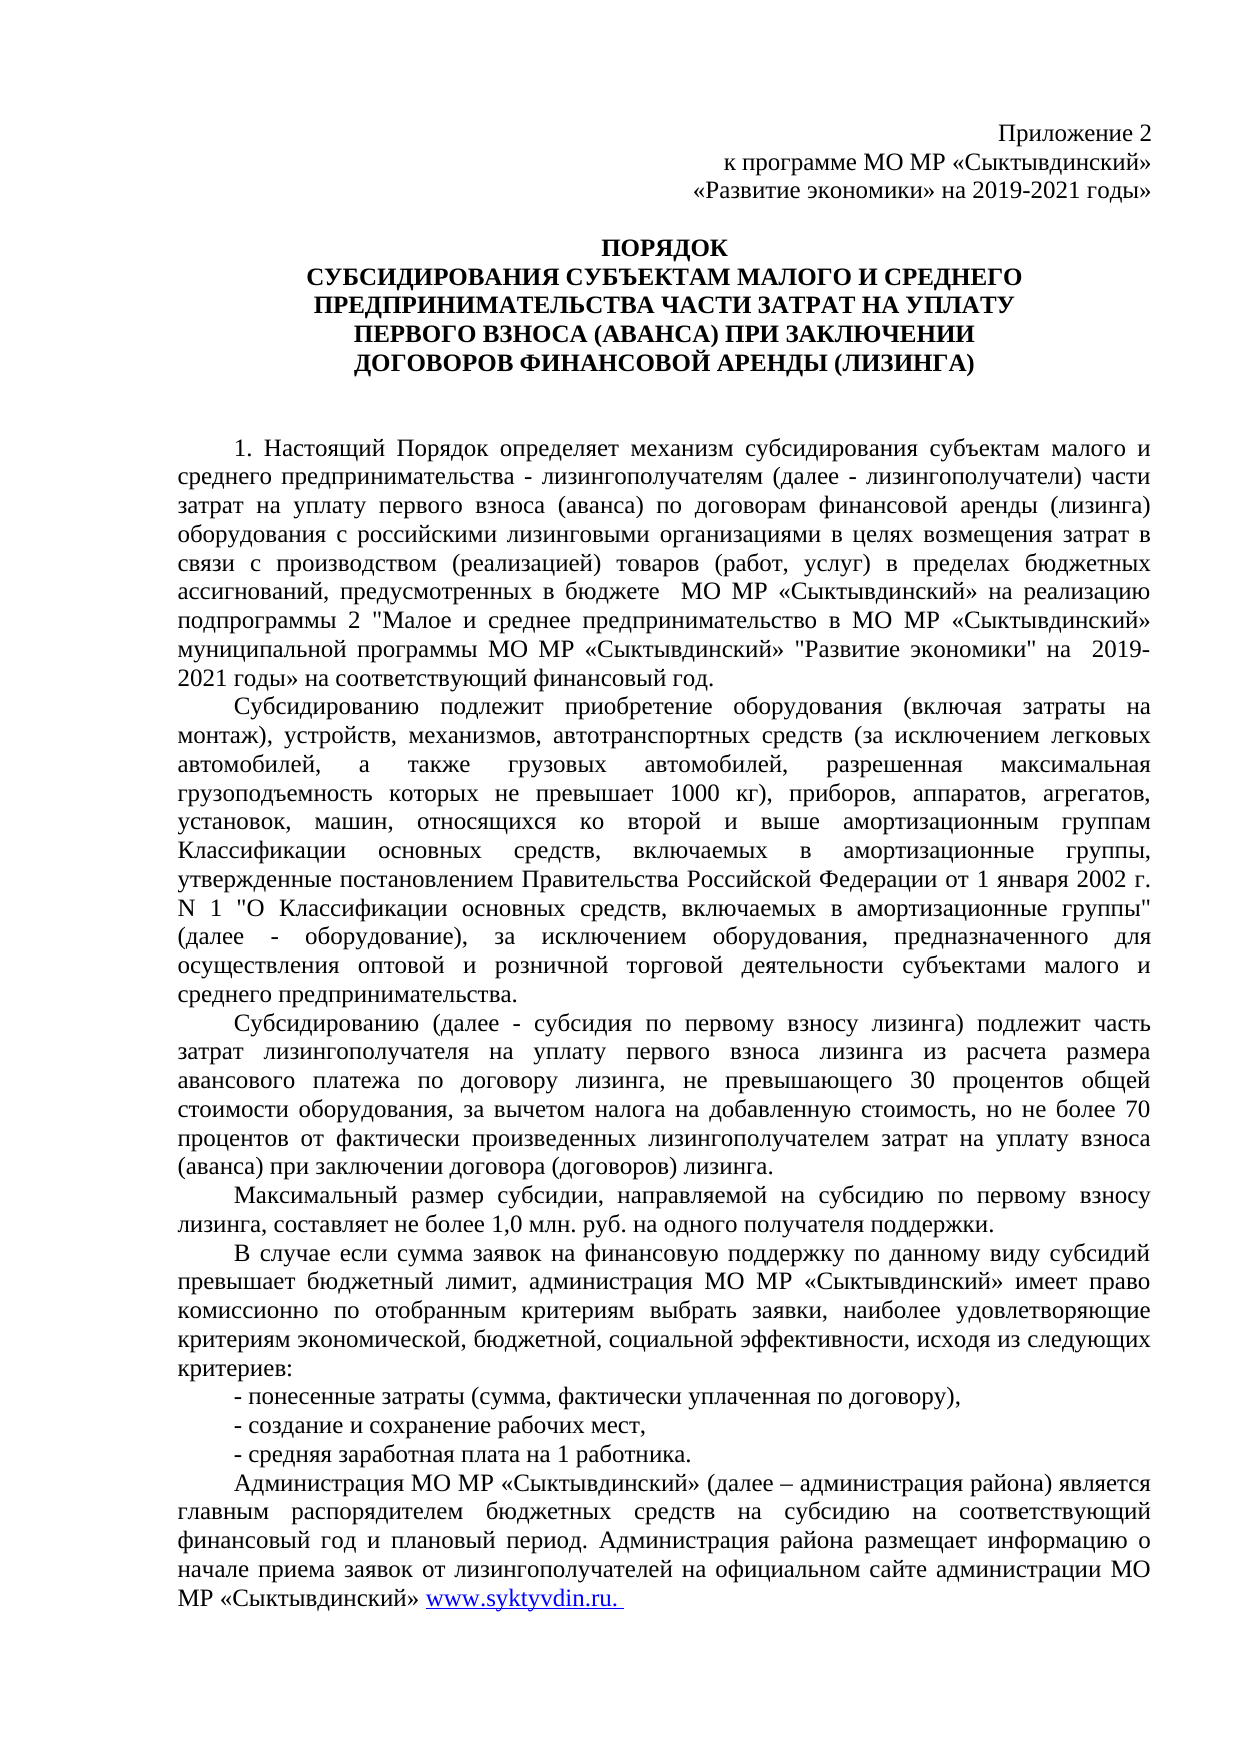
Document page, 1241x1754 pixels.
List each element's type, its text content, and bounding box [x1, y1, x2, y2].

text Субсидированию подлежит приобретение оборудования (включая затраты на монтаж), устройств, механизмов, автотранспортных средств (за исключением легковых автомобилей, а также грузовых автомобилей, разрешенная максимальная грузоподъемность которых не превышает 1000 кг), приборов, аппаратов, агрегатов, установок, машин, относящихся ко второй и выше амортизационным группам Классификации основных средств, включаемых в амортизационные группы, утвержденные постановлением Правительства Российской Федерации от 1 января 2002 г. N 1 "О Классификации основных средств, включаемых в амортизационные группы" (далее - оборудование), за исключением оборудования, предназначенного для осуществления оптовой и розничной торговой деятельности субъектами малого и среднего предпринимательства. [177, 691, 1152, 1008]
title ДОГОВОРОВ ФИНАНСОВОЙ АРЕНДЫ (ЛИЗИНГА) [177, 348, 1152, 377]
text Субсидированию (далее - субсидия по первому взносу лизинга) подлежит часть затрат лизингополучателя на уплату первого взноса лизинга из расчета размера авансового платежа по договору лизинга, не превышающего 30 процентов общей стоимости оборудования, за вычетом налога на добавленную стоимость, но не более 70 процентов от фактически произведенных лизингополучателем затрат на уплату взноса (аванса) при заключении договора (договоров) лизинга. [177, 1008, 1152, 1180]
text - понесенные затраты (сумма, фактически уплаченная по договору), [177, 1381, 1152, 1410]
text Администрация МО МР «Сыктывдинский» (далее – администрация района) является главным распорядителем бюджетных средств на субсидию на соответствующий финансовый год и плановый период. Администрация района размещает информацию о начале приема заявок от лизингополучателей на официальном сайте администрации МО МР «Сыктывдинский» www.syktyvdin.ru. [177, 1468, 1152, 1611]
text - средняя заработная плата на 1 работника. [177, 1439, 1152, 1468]
text «Развитие экономики» на 2019-2021 годы» [177, 176, 1152, 204]
text Приложение 2 [177, 118, 1152, 147]
title СУБСИДИРОВАНИЯ СУБЪЕКТАМ МАЛОГО И СРЕДНЕГО [177, 262, 1152, 291]
text В случае если сумма заявок на финансовую поддержку по данному виду субсидий превышает бюджетный лимит, администрация МО МР «Сыктывдинский» имеет право комиссионно по отобранным критериям выбрать заявки, наиболее удовлетворяющие критериям экономической, бюджетной, социальной эффективности, исходя из следующих критериев: [177, 1238, 1152, 1381]
text Максимальный размер субсидии, направляемой на субсидию по первому взносу лизинга, составляет не более 1,0 млн. руб. на одного получателя поддержки. [177, 1180, 1152, 1238]
text 1. Настоящий Порядок определяет механизм субсидирования субъектам малого и среднего предпринимательства - лизингополучателям (далее - лизингополучатели) части затрат на уплату первого взноса (аванса) по договорам финансовой аренды (лизинга) оборудования с российскими лизинговыми организациями в целях возмещения затрат в связи с производством (реализацией) товаров (работ, услуг) в пределах бюджетных ассигнований, предусмотренных в бюджете МО МР «Сыктывдинский» на реализацию подпрограммы 2 "Малое и среднее предпринимательство в МО МР «Сыктывдинский» муниципальной программы МО МР «Сыктывдинский» "Развитие экономики" на 2019-2021 годы» на соответствующий финансовый год. [177, 433, 1152, 691]
text - создание и сохранение рабочих мест, [177, 1410, 1152, 1439]
text к программе МО МР «Сыктывдинский» [177, 147, 1152, 176]
title ПЕРВОГО ВЗНОСА (АВАНСА) ПРИ ЗАКЛЮЧЕНИИ [177, 319, 1152, 348]
title ПРЕДПРИНИМАТЕЛЬСТВА ЧАСТИ ЗАТРАТ НА УПЛАТУ [177, 291, 1152, 319]
title ПОРЯДОК [177, 233, 1152, 262]
